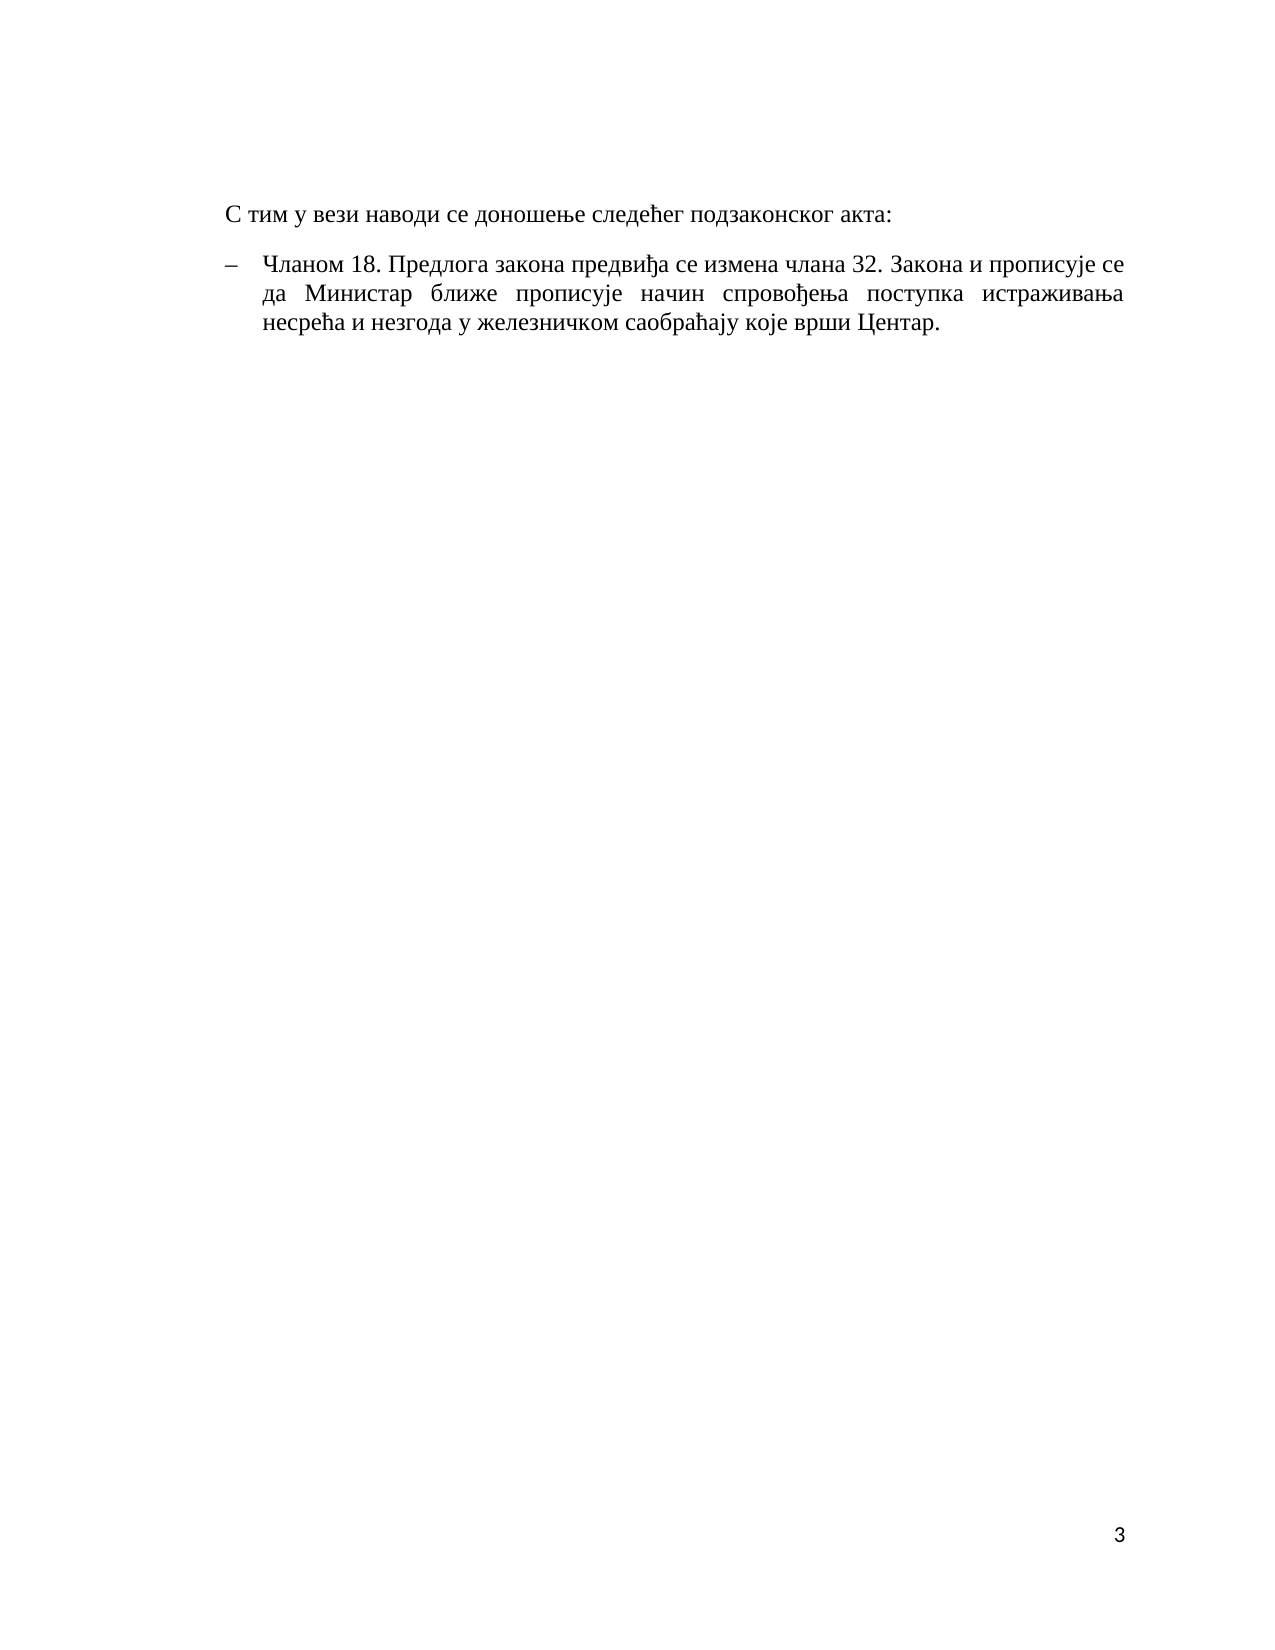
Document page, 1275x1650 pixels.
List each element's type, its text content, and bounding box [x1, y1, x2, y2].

list Чланом 18. Предлога закона предвиђа се измена члана 32. Закона и прописује се да Министар ближе прописује начин спровођења поступка истраживања несрећа и незгода у железничком саобраћају које врши Центар. [225, 249, 1124, 335]
text С тим у вези наводи се доношење следећег подзаконског акта: [150, 199, 1125, 228]
